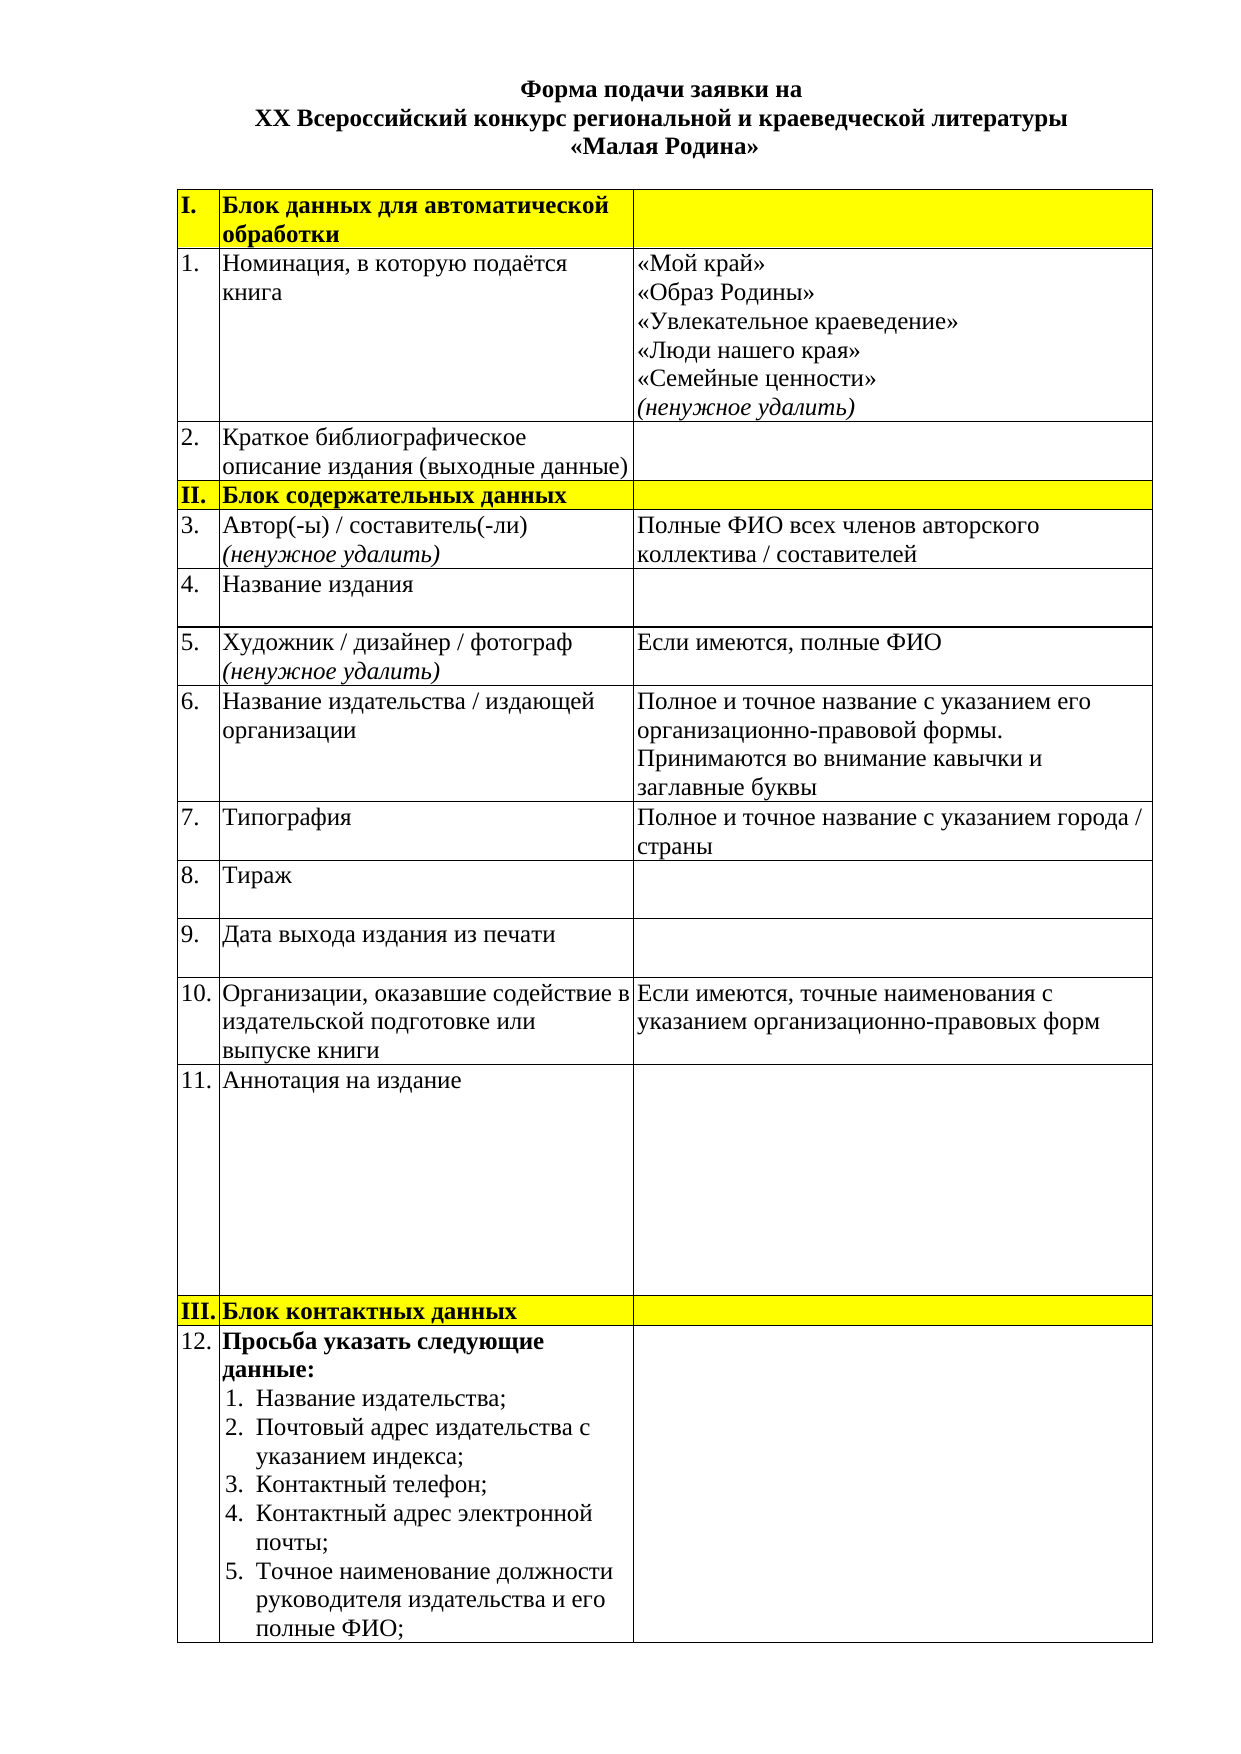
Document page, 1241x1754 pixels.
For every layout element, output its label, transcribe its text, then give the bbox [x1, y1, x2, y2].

table_cell [634, 861, 1152, 918]
table_cell Художник / дизайнер / фотограф (ненужное удалить) [220, 628, 633, 685]
table_cell Автор(-ы) / составитель(-ли) (ненужное удалить) [220, 510, 633, 568]
table_cell [634, 481, 1152, 509]
table_cell Название издания [220, 569, 633, 626]
table_cell [178, 861, 219, 918]
table_cell [178, 249, 219, 421]
text Форма подачи заявки на XХ Всероссийский конкурс региональной и краеведческой литературы «Малая Родина» [177, 74, 1152, 160]
table_cell [634, 1296, 1152, 1325]
table_cell Название издательства / издающей организации [220, 686, 633, 801]
table_header Блок данных для автоматической обработки [220, 190, 633, 247]
table_cell Аннотация на издание [220, 1065, 633, 1295]
table_cell Полное и точное название с указанием его организационно-правовой формы. Принимаются во внимание кавычки и заглавные буквы [634, 686, 1152, 801]
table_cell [220, 1326, 633, 1642]
table_cell [634, 919, 1152, 977]
table_cell [178, 686, 219, 801]
table_cell [178, 628, 219, 685]
table_cell [634, 1065, 1152, 1295]
table_cell [178, 510, 219, 568]
table_cell Тираж [220, 861, 633, 918]
table_cell Если имеются, точные наименования с указанием организационно-правовых форм [634, 978, 1152, 1064]
table_cell Блок контактных данных [220, 1296, 633, 1325]
table_header I. [178, 190, 219, 247]
table_cell Дата выхода издания из печати [220, 919, 633, 977]
table_cell «Мой край» «Образ Родины» «Увлекательное краеведение» «Люди нашего края» «Семейные ценности» (ненужное удалить) [634, 249, 1152, 421]
table_cell Блок содержательных данных [220, 481, 633, 509]
table_cell [634, 569, 1152, 626]
table_cell [178, 919, 219, 977]
table_cell Если имеются, полные ФИО [634, 628, 1152, 685]
table_cell [178, 1326, 219, 1642]
table_cell Полное и точное название с указанием города / страны [634, 802, 1152, 859]
table_cell III. [178, 1296, 219, 1325]
table_cell [178, 422, 219, 479]
table_header [634, 190, 1152, 247]
table_cell II. [178, 481, 219, 509]
table_cell [178, 978, 219, 1064]
table_cell [634, 1326, 1152, 1642]
table_cell Полные ФИО всех членов авторского коллектива / составителей [634, 510, 1152, 568]
table_cell Организации, оказавшие содействие в издательской подготовке или выпуске книги [220, 978, 633, 1064]
table_cell Номинация, в которую подаётся книга [220, 249, 633, 421]
table_cell [178, 802, 219, 859]
table_cell [178, 1065, 219, 1295]
table_cell Типография [220, 802, 633, 859]
table_cell [178, 569, 219, 626]
table_cell Краткое библиографическое описание издания (выходные данные) [220, 422, 633, 479]
table_cell [634, 422, 1152, 479]
